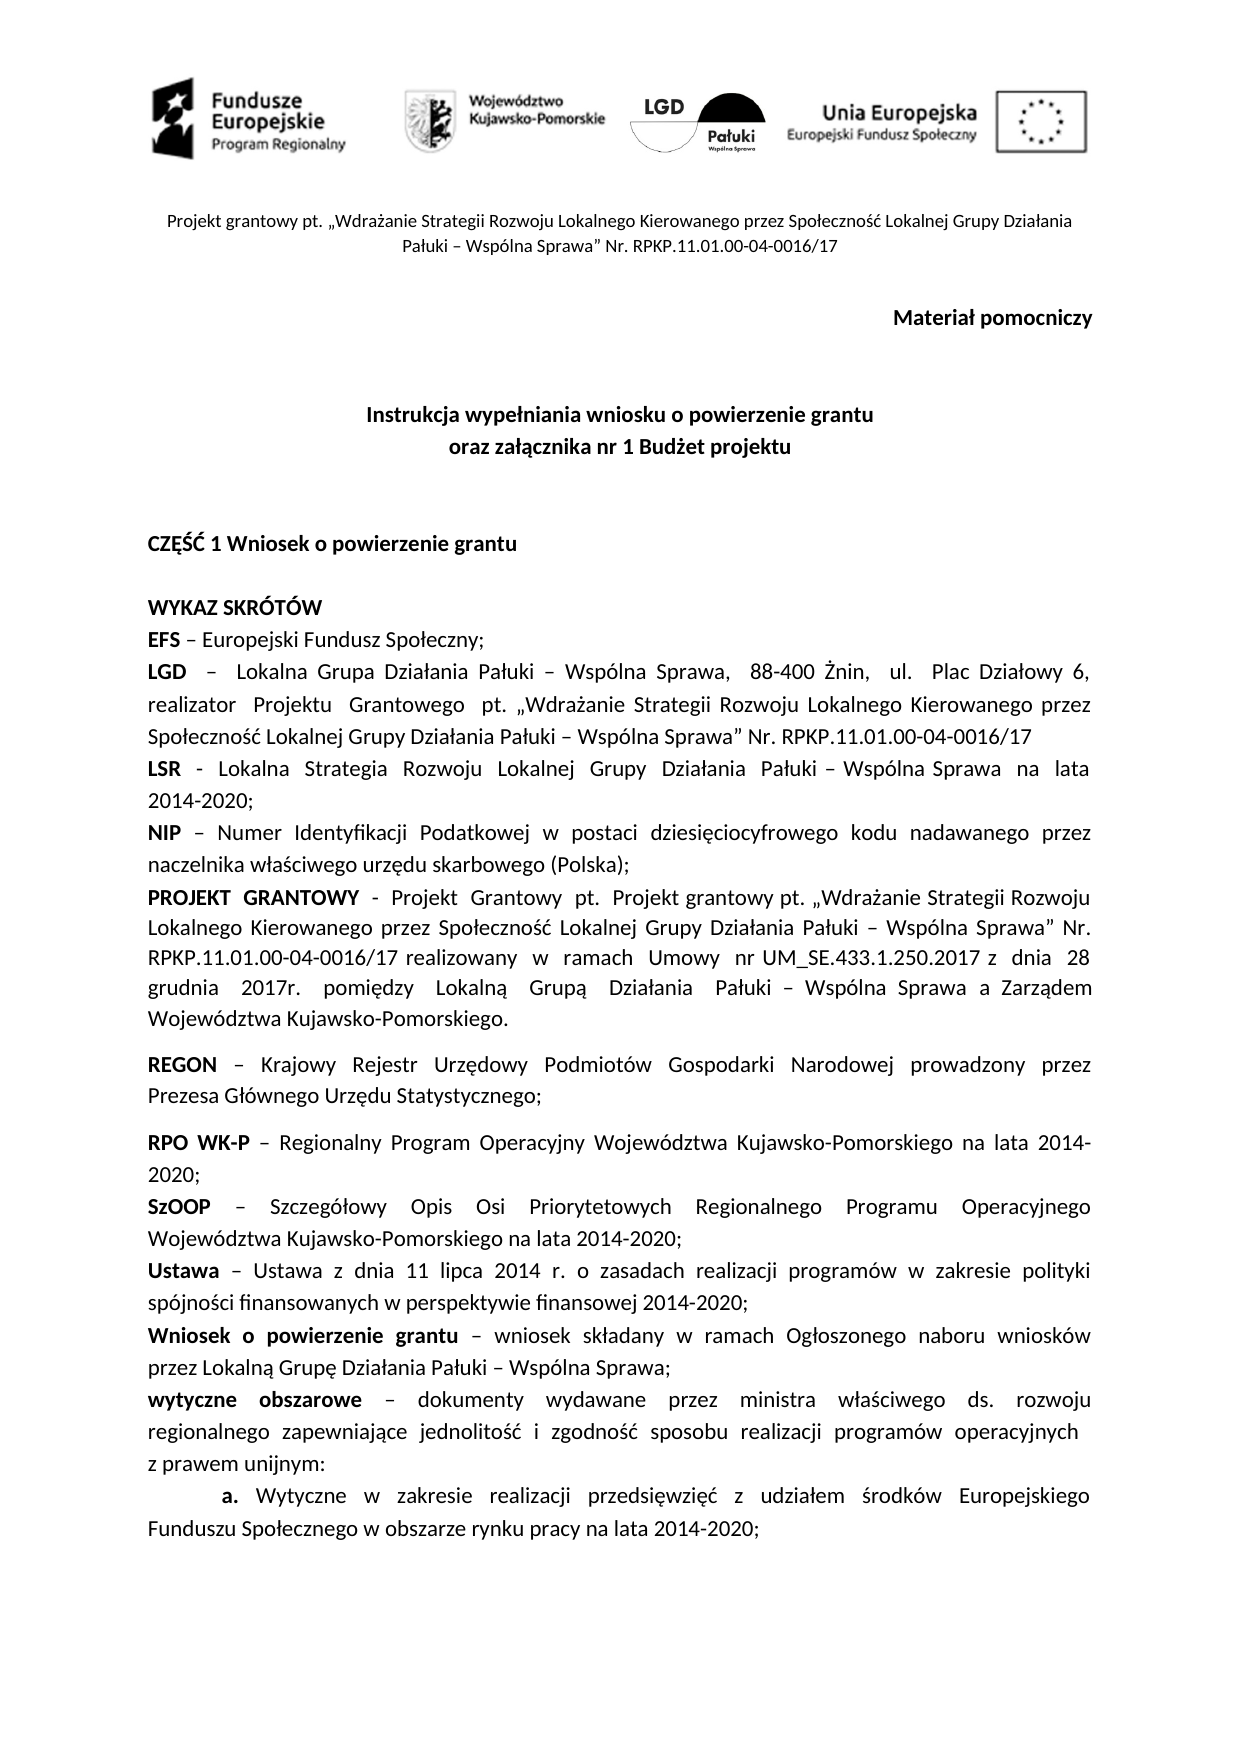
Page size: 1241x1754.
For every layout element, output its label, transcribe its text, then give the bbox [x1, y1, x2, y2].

text REGON – Krajowy Rejestr Urzędowy Podmiotów Gospodarki Narodowej prowadzony przez Prezesa Głównego Urzędu Statystycznego; [148, 1051, 1093, 1109]
text Materiał pomocniczy [148, 303, 1093, 331]
text Wniosek o powierzenie grantu – wniosek składany w ramach Ogłoszonego naboru wniosków przez Lokalną Grupę Działania Pałuki – Wspólna Sprawa; [148, 1321, 1093, 1381]
text oraz załącznika nr 1 Budżet projektu [148, 432, 1093, 460]
text LSR - Lokalna Strategia Rozwoju Lokalnej Grupy Działania Pałuki – Wspólna Sprawa na lata 2014-2020; [148, 754, 1093, 814]
picture [147, 73, 1093, 163]
text Ustawa – Ustawa z dnia 11 lipca 2014 r. o zasadach realizacji programów w zakresie polityki spójności finansowanych w perspektywie finansowej 2014-2020; [148, 1256, 1093, 1317]
text wytyczne obszarowe – dokumenty wydawane przez ministra właściwego ds. rozwoju regionalnego zapewniające jednolitość i zgodność sposobu realizacji programów operacyjnych z prawem unijnym: [148, 1385, 1093, 1477]
text PROJEKT GRANTOWY - Projekt Grantowy pt. Projekt grantowy pt. „Wdrażanie Strategii Rozwoju Lokalnego Kierowanego przez Społeczność Lokalnej Grupy Działania Pałuki – Wspólna Sprawa” Nr. RPKP.11.01.00-04-0016/17 realizowany w ramach Umowy nr UM_SE.433.1.250.2017 z dnia 28 grudnia 2017r. pomiędzy Lokalną Grupą Działania Pałuki – Wspólna Sprawa a Zarządem Województwa Kujawsko-Pomorskiego. [148, 883, 1093, 1032]
text WYKAZ SKRÓTÓW [148, 593, 1093, 621]
text CZĘŚĆ 1 Wniosek o powierzenie grantu [148, 529, 1093, 557]
text EFS – Europejski Fundusz Społeczny; [148, 625, 1093, 653]
text RPO WK-P – Regionalny Program Operacyjny Województwa Kujawsko-Pomorskiego na lata 2014-2020; [148, 1128, 1093, 1188]
text a. Wytyczne w zakresie realizacji przedsięwzięć z udziałem środków Europejskiego Funduszu Społecznego w obszarze rynku pracy na lata 2014-2020; [148, 1482, 1093, 1542]
text NIP – Numer Identyfikacji Podatkowej w postaci dziesięciocyfrowego kodu nadawanego przez naczelnika właściwego urzędu skarbowego (Polska); [148, 818, 1093, 879]
text Instrukcja wypełniania wniosku o powierzenie grantu [148, 400, 1093, 428]
text LGD – Lokalna Grupa Działania Pałuki – Wspólna Sprawa, 88-400 Żnin, ul. Plac Działowy 6, realizator Projektu Grantowego pt. „Wdrażanie Strategii Rozwoju Lokalnego Kierowanego przez Społeczność Lokalnej Grupy Działania Pałuki – Wspólna Sprawa” Nr. RPKP.11.01.00-04-0016/17 [148, 657, 1093, 750]
text SzOOP – Szczegółowy Opis Osi Priorytetowych Regionalnego Programu Operacyjnego Województwa Kujawsko-Pomorskiego na lata 2014-2020; [148, 1192, 1093, 1252]
